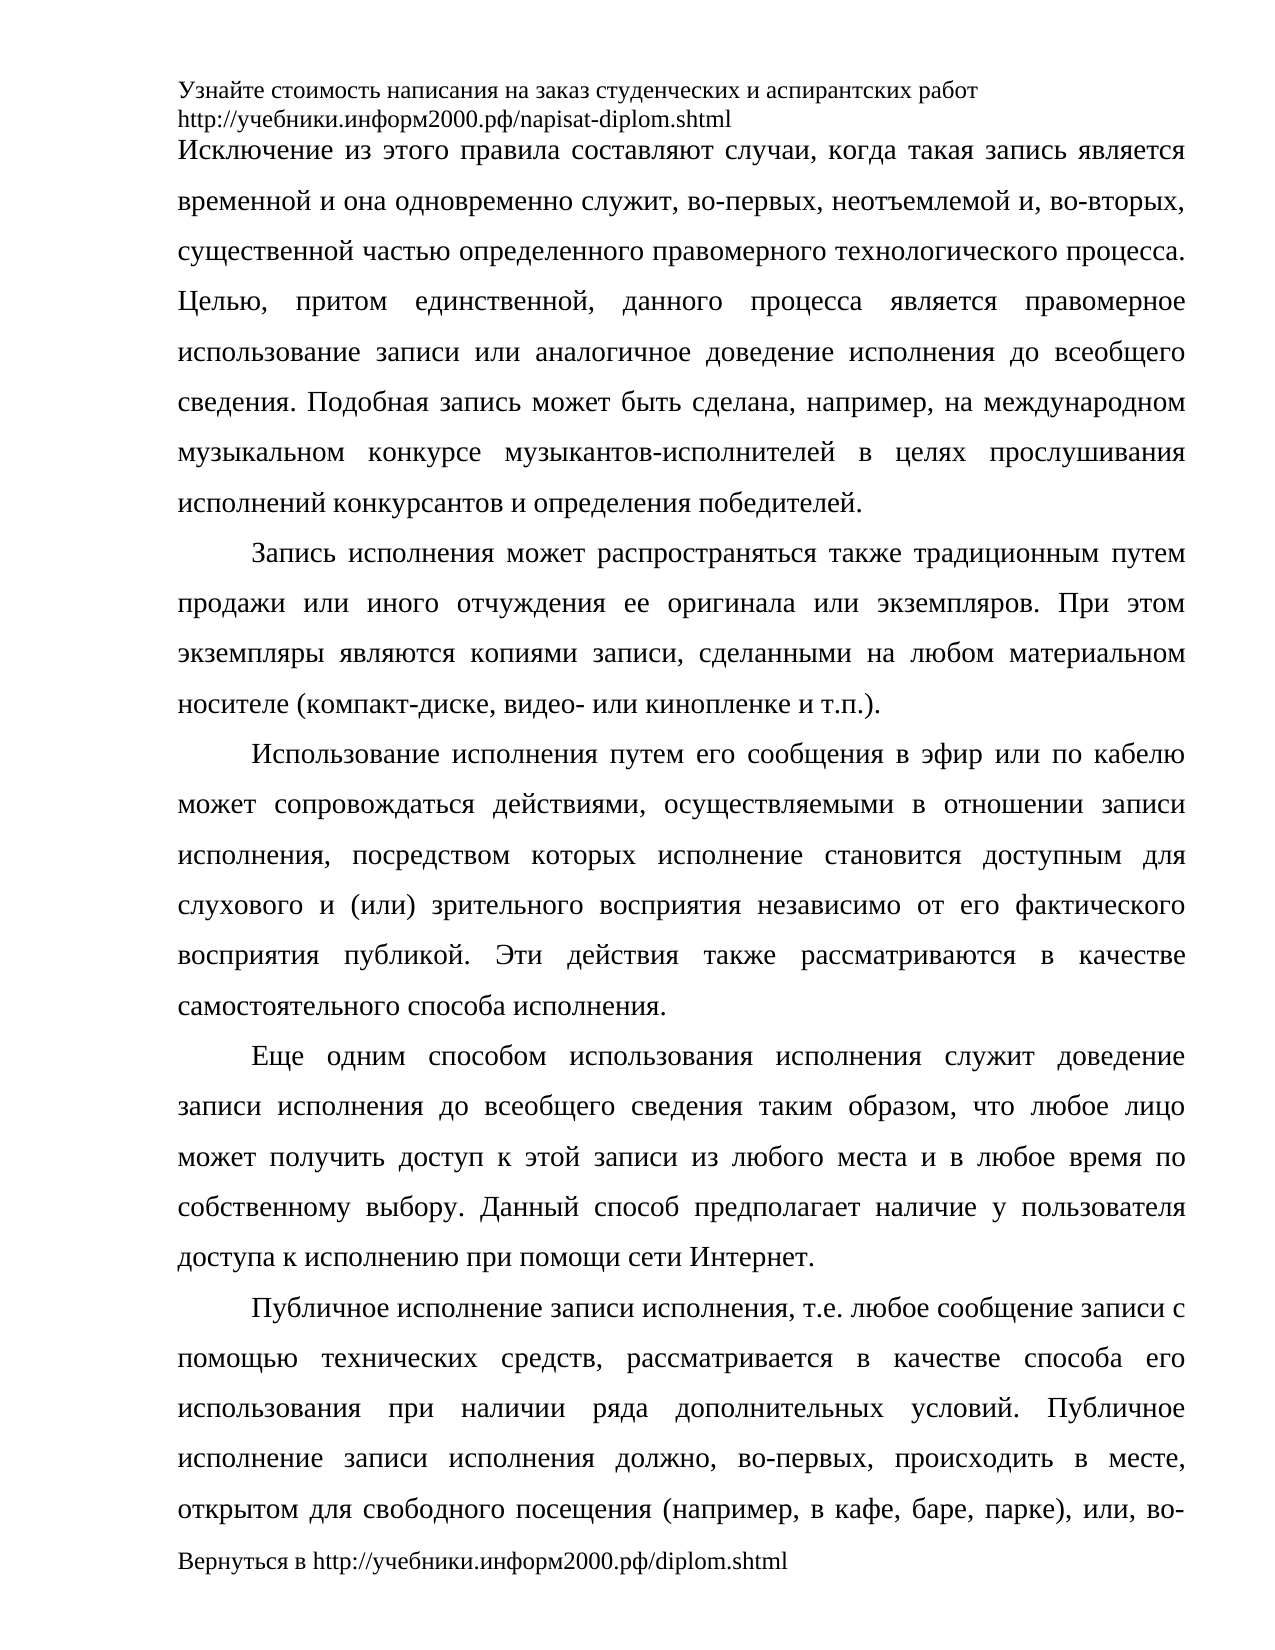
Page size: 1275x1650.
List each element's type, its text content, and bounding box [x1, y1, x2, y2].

text Запись исполнения может распространяться также традиционным путем продажи или иного отчуждения ее оригинала или экземпляров. При этом экземпляры являются копиями записи, сделанными на любом материальном носителе (компакт-диске, видео- или кинопленке и т.п.). [177, 535, 1186, 719]
text Использование исполнения путем его сообщения в эфир или по кабелю может сопровождаться действиями, осуществляемыми в отношении записи исполнения, посредством которых исполнение становится доступным для слухового и (или) зрительного восприятия независимо от его фактического восприятия публикой. Эти действия также рассматриваются в качестве самостоятельного способа исполнения. [177, 736, 1186, 1021]
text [177, 1290, 1186, 1524]
text Еще одним способом использования исполнения служит доведение записи исполнения до всеобщего сведения таким образом, что любое лицо может получить доступ к этой записи из любого места и в любое время по собственному выбору. Данный способ предполагает наличие у пользователя доступа к исполнению при помощи сети Интернет. [177, 1038, 1186, 1273]
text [177, 132, 1186, 518]
